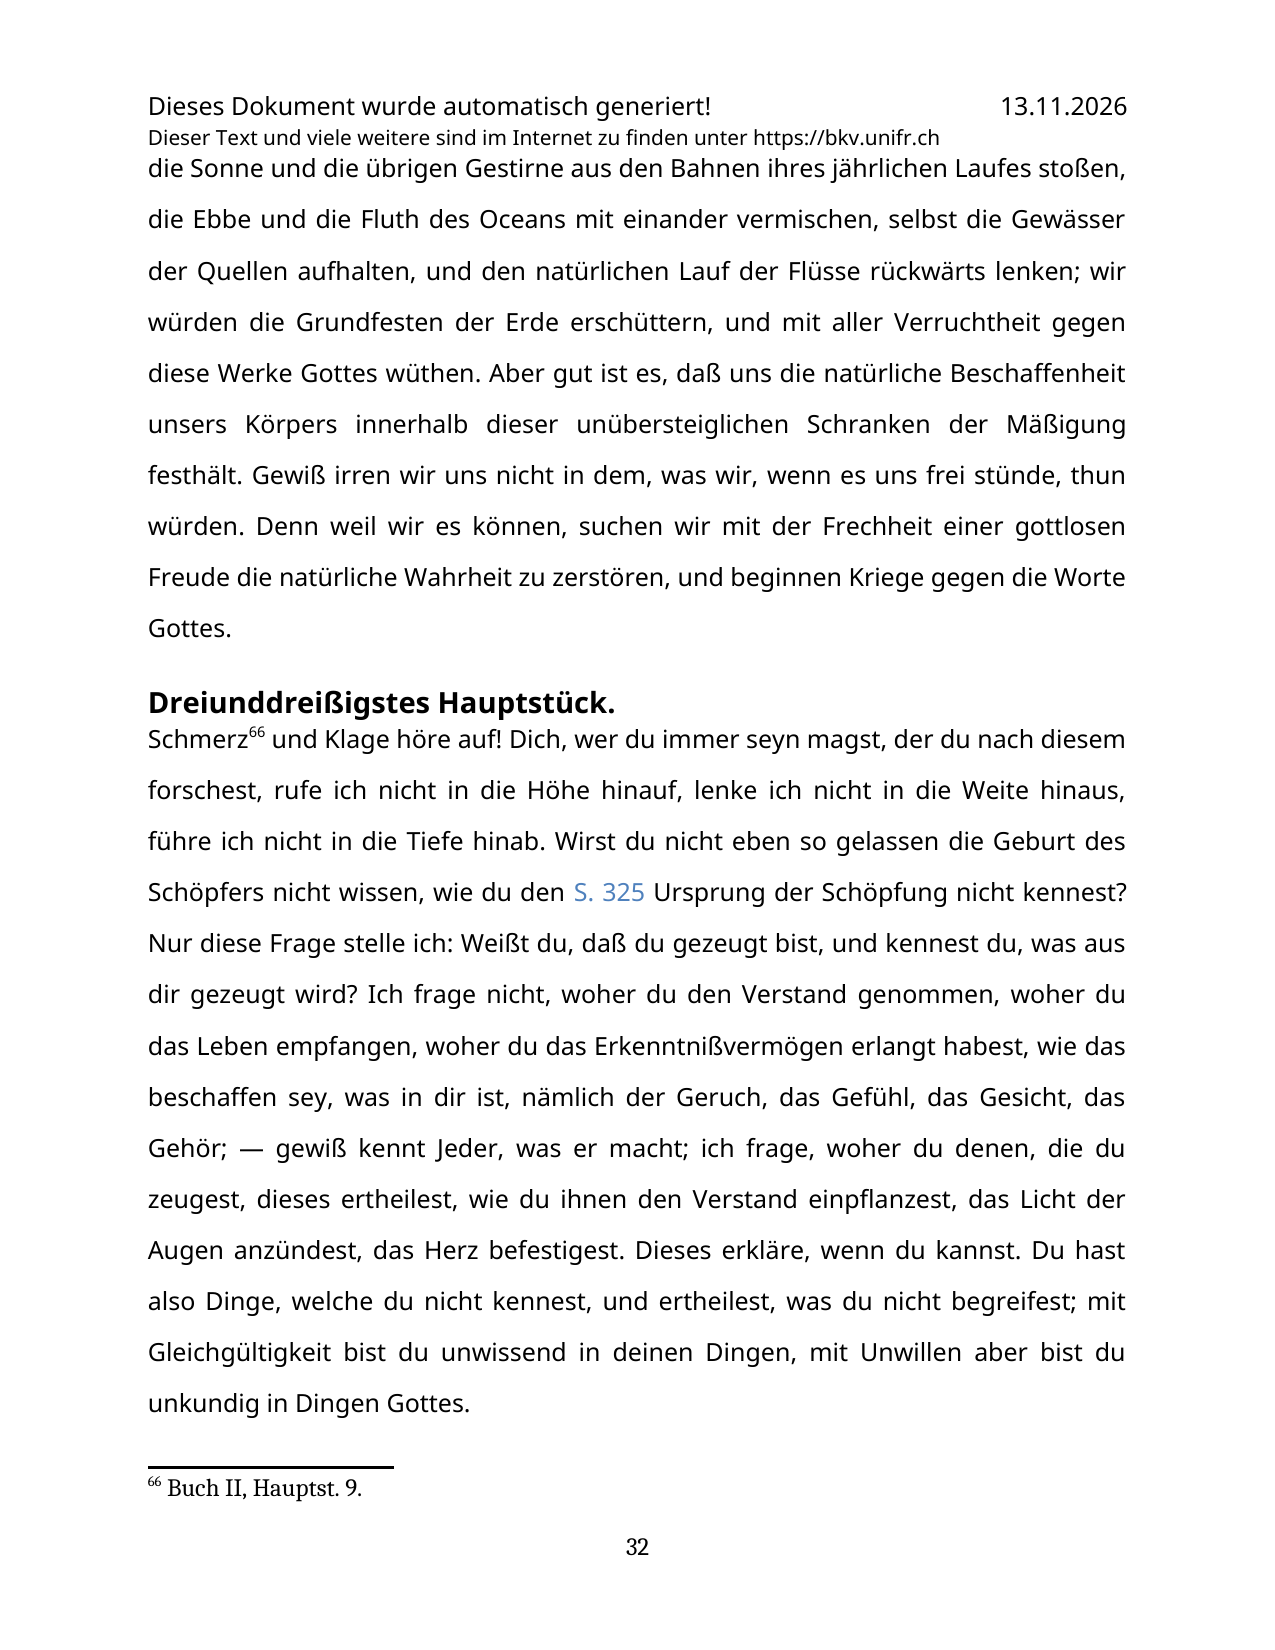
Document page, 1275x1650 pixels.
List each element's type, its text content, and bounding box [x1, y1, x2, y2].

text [148, 151, 1127, 644]
subtitle Dreiunddreißigstes Hauptstück. [148, 682, 1127, 722]
text Schmerz und Klage höre auf! Dich, wer du immer seyn magst, der du nach diesem forschest, rufe ich nicht in die Höhe hinauf, lenke ich nicht in die Weite hinaus, führe ich nicht in die Tiefe hinab. Wirst du nicht eben so gelassen die Geburt des Schöpfers nicht wissen, wie du den S. 325 Ursprung der Schöpfung nicht kennest? Nur diese Frage stelle ich: Weißt du, daß du gezeugt bist, und kennest du, was aus dir gezeugt wird? Ich frage nicht, woher du den Verstand genommen, woher du das Leben empfangen, woher du das Erkenntnißvermögen erlangt habest, wie das beschaffen sey, was in dir ist, nämlich der Geruch, das Gefühl, das Gesicht, das Gehör; — gewiß kennt Jeder, was er macht; ich frage, woher du denen, die du zeugest, dieses ertheilest, wie du ihnen den Verstand einpflanzest, das Licht der Augen anzündest, das Herz befestigest. Dieses erkläre, wenn du kannst. Du hast also Dinge, welche du nicht kennest, und ertheilest, was du nicht begreifest; mit Gleichgültigkeit bist du unwissend in deinen Dingen, mit Unwillen aber bist du unkundig in Dingen Gottes. [148, 722, 1127, 1419]
